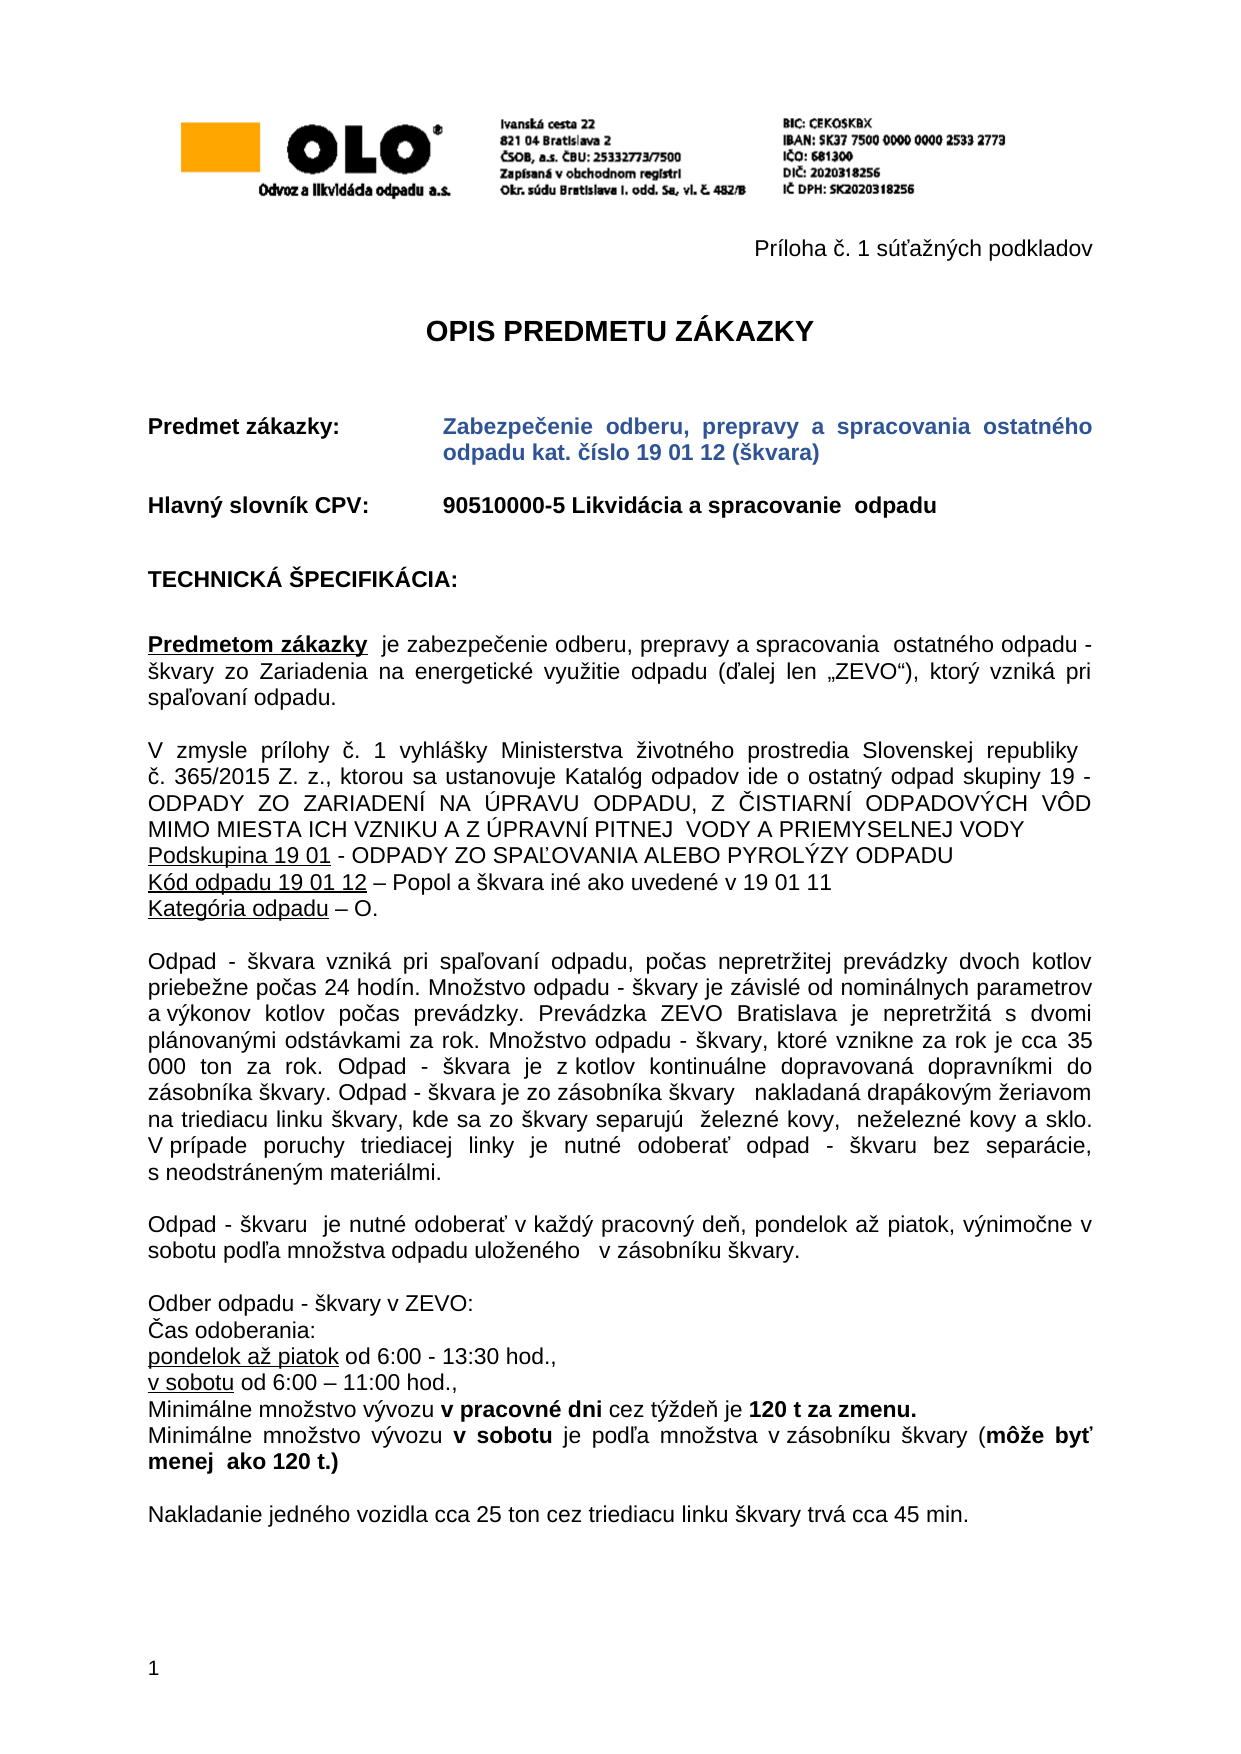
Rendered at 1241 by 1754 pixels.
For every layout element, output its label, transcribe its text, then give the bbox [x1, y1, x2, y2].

text V zmysle prílohy č. 1 vyhlášky Ministerstva životného prostredia Slovenskej republiky č. 365/2015 Z. z., ktorou sa ustanovuje Katalóg odpadov ide o ostatný odpad skupiny 19 - ODPADY ZO ZARIADENÍ NA ÚPRAVU ODPADU, Z ČISTIARNÍ ODPADOVÝCH VÔD MIMO MIESTA ICH VZNIKU A Z ÚPRAVNÍ PITNEJ VODY A PRIEMYSELNEJ VODY [148, 737, 1093, 842]
text Minimálne množstvo vývozu v pracovné dni cez týždeň je 120 t za zmenu. [148, 1396, 1093, 1422]
text Odpad - škvara vzniká pri spaľovaní odpadu, počas nepretržitej prevádzky dvoch kotlov priebežne počas 24 hodín. Množstvo odpadu - škvary je závislé od nominálnych parametrov a výkonov kotlov počas prevádzky. Prevádzka ZEVO Bratislava je nepretržitá s dvomi plánovanými odstávkami za rok. Množstvo odpadu - škvary, ktoré vznikne za rok je cca 35 000 ton za rok. Odpad - škvara je z kotlov kontinuálne dopravovaná dopravníkmi do zásobníka škvary. Odpad - škvara je zo zásobníka škvary nakladaná drapákovým žeriavom na triediacu linku škvary, kde sa zo škvary separujú železné kovy, neželezné kovy a sklo. V prípade poruchy triediacej linky je nutné odoberať odpad - škvaru bez separácie, s neodstráneným materiálmi. [148, 948, 1093, 1185]
text Predmetom zákazky je zabezpečenie odberu, prepravy a spracovania ostatného odpadu - škvary zo Zariadenia na energetické využitie odpadu (ďalej len „ZEVO“), ktorý vzniká pri spaľovaní odpadu. [148, 631, 1093, 710]
text Čas odoberania: [148, 1317, 1093, 1343]
text pondelok až piatok od 6:00 - 13:30 hod., [148, 1343, 1093, 1369]
text Kód odpadu 19 01 12 – Popol a škvara iné ako uvedené v 19 01 11 [148, 868, 1093, 895]
text Minimálne množstvo vývozu v sobotu je podľa množstva v zásobníku škvary (môže byť menej ako 120 t.) [148, 1422, 1093, 1475]
text Podskupina 19 01 - ODPADY ZO SPAĽOVANIA ALEBO PYROLÝZY ODPADU [148, 842, 1093, 868]
text Odpad - škvaru je nutné odoberať v každý pracovný deň, pondelok až piatok, výnimočne v sobotu podľa množstva odpadu uloženého v zásobníku škvary. [148, 1211, 1093, 1264]
picture [147, 73, 1093, 235]
text Hlavný slovník CPV: 90510000-5 Likvidácia a spracovanie odpadu [148, 492, 1093, 518]
text TECHNICKÁ ŠPECIFIKÁCIA: [148, 566, 1093, 592]
text OPIS PREDMETU ZÁKAZKY [148, 314, 1093, 347]
text v sobotu od 6:00 – 11:00 hod., [148, 1369, 1093, 1396]
text Nakladanie jedného vozidla cca 25 ton cez triediacu linku škvary trvá cca 45 min. [148, 1501, 1093, 1527]
text Príloha č. 1 súťažných podkladov [148, 235, 1093, 261]
text Kategória odpadu – O. [148, 895, 1093, 921]
text Odber odpadu - škvary v ZEVO: [148, 1290, 1093, 1317]
text Predmet zákazky: Zabezpečenie odberu, prepravy a spracovania ostatného odpadu kat. číslo 19 01 12 (škvara) [148, 413, 1093, 465]
